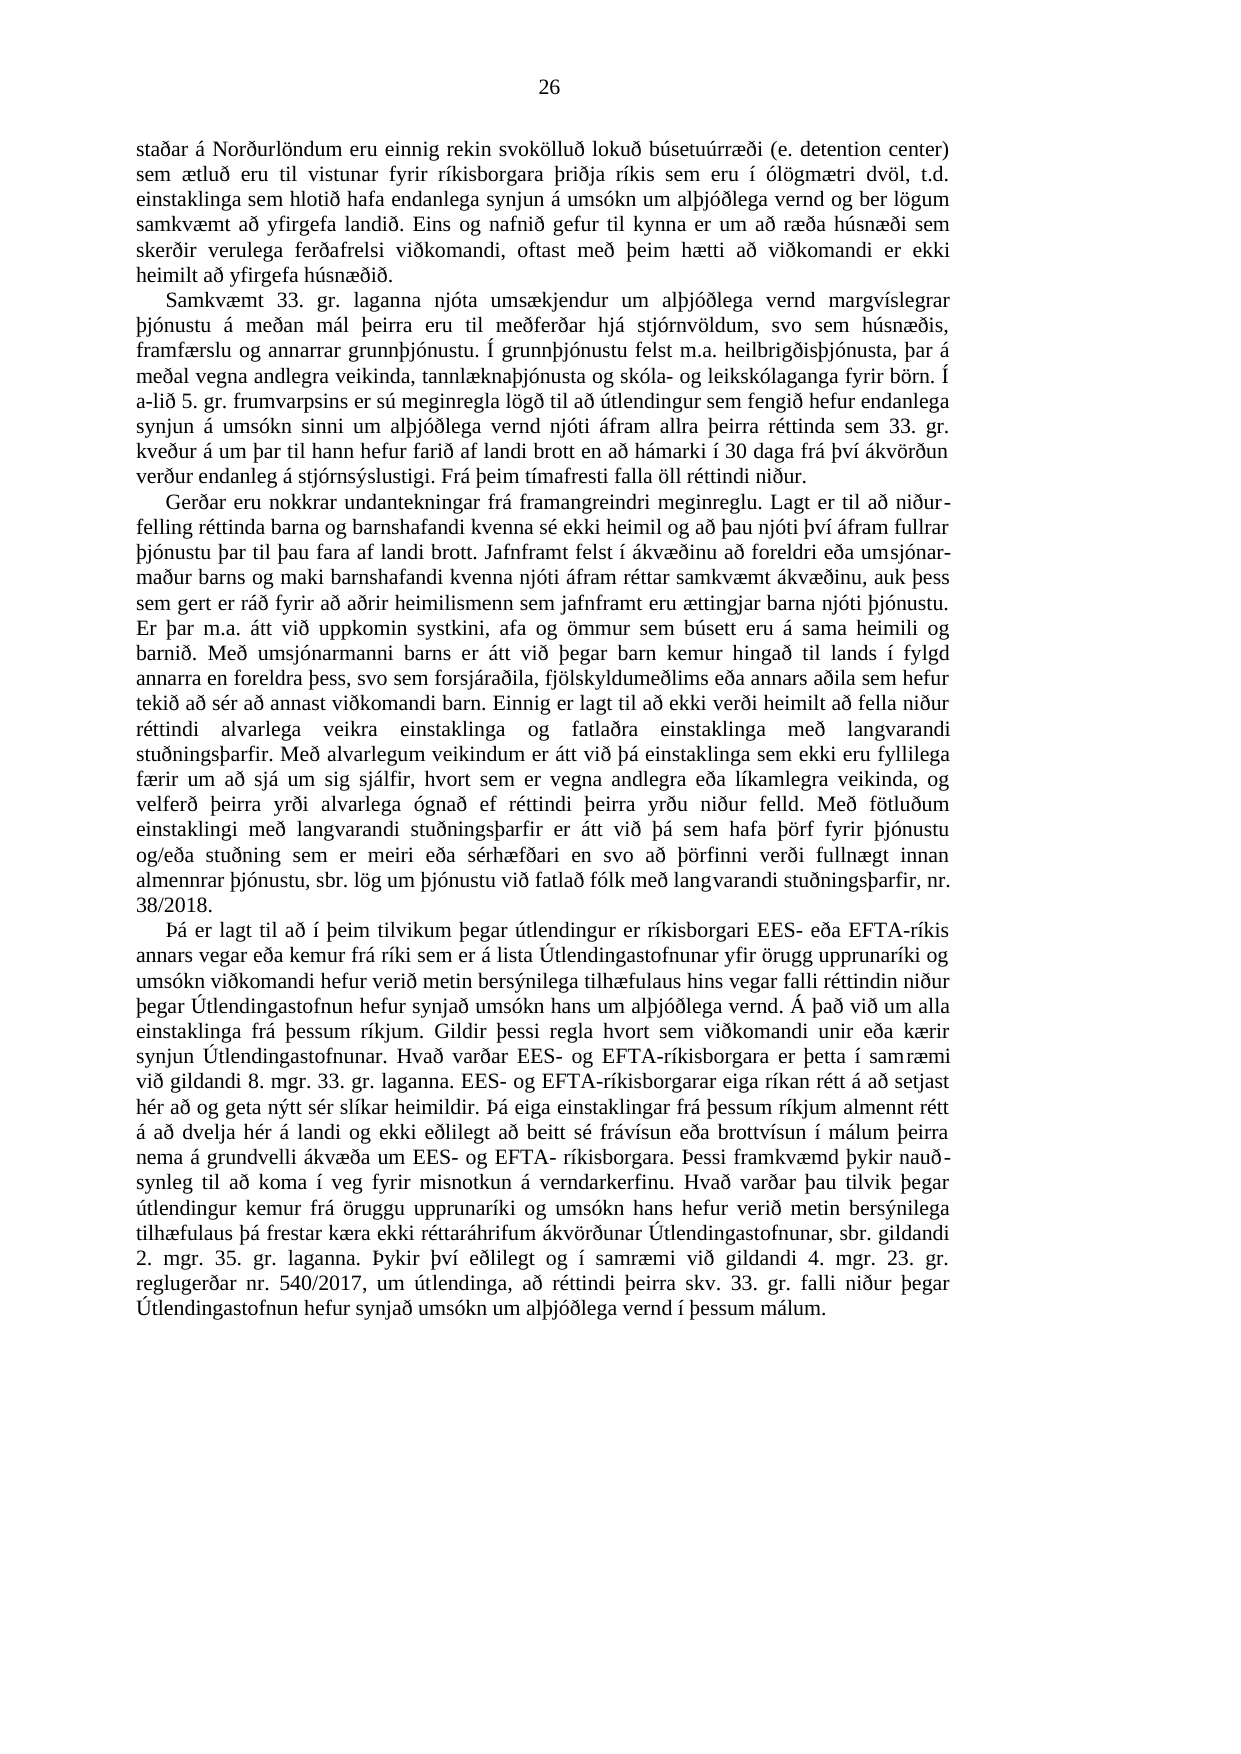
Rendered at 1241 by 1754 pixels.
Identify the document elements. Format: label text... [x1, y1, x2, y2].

text Samkvæmt 33. gr. laganna njóta umsækjendur um alþjóðlega vernd margvíslegrar þjónustu á meðan mál þeirra eru til meðferðar hjá stjórnvöldum, svo sem húsnæðis, framfærslu og annarrar grunnþjónustu. Í grunnþjónustu felst m.a. heilbrigðisþjónusta, þar á meðal vegna andlegra veikinda, tannlæknaþjónusta og skóla- og leikskólaganga fyrir börn. Í a-lið 5. gr. frumvarpsins er sú meginregla lögð til að útlendingur sem fengið hefur endanlega synjun á umsókn sinni um alþjóðlega vernd njóti áfram allra þeirra réttinda sem 33. gr. kveður á um þar til hann hefur farið af landi brott en að hámarki í 30 daga frá því ákvörðun verður endanleg á stjórnsýslustigi. Frá þeim tímafresti falla öll réttindi niður. [136, 287, 951, 489]
text Þá er lagt til að í þeim tilvikum þegar útlendingur er ríkisborgari EES- eða EFTA-ríkis annars vegar eða kemur frá ríki sem er á lista Útlendingastofnunar yfir örugg upprunaríki og umsókn viðkomandi hefur verið metin bersýnilega tilhæfulaus hins vegar falli réttindin niður þegar Útlendingastofnun hefur synjað umsókn hans um alþjóðlega vernd. Á það við um alla einstaklinga frá þessum ríkjum. Gildir þessi regla hvort sem viðkomandi unir eða kærir synjun Útlendingastofnunar. Hvað varðar EES- og EFTA-ríkisborgara er þetta í samræmi við gildandi 8. mgr. 33. gr. laganna. EES- og EFTA-ríkisborgarar eiga ríkan rétt á að setjast hér að og geta nýtt sér slíkar heimildir. Þá eiga einstaklingar frá þessum ríkjum almennt rétt á að dvelja hér á landi og ekki eðlilegt að beitt sé frávísun eða brottvísun í málum þeirra nema á grundvelli ákvæða um EES- og EFTA- ríkisborgara. Þessi framkvæmd þykir nauðsynleg til að koma í veg fyrir misnotkun á verndarkerfinu. Hvað varðar þau tilvik þegar útlendingur kemur frá öruggu upprunaríki og umsókn hans hefur verið metin bersýnilega tilhæfulaus þá frestar kæra ekki réttaráhrifum ákvörðunar Útlendingastofnunar, sbr. gildandi 2. mgr. 35. gr. laganna. Þykir því eðlilegt og í samræmi við gildandi 4. mgr. 23. gr. reglugerðar nr. 540/2017, um útlendinga, að réttindi þeirra skv. 33. gr. falli niður þegar Útlendingastofnun hefur synjað umsókn um alþjóðlega vernd í þessum málum. [136, 917, 951, 1321]
text Gerðar eru nokkrar undantekningar frá framangreindri meginreglu. Lagt er til að niðurfelling réttinda barna og barnshafandi kvenna sé ekki heimil og að þau njóti því áfram fullrar þjónustu þar til þau fara af landi brott. Jafnframt felst í ákvæðinu að foreldri eða umsjónarmaður barns og maki barnshafandi kvenna njóti áfram réttar samkvæmt ákvæðinu, auk þess sem gert er ráð fyrir að aðrir heimilismenn sem jafnframt eru ættingjar barna njóti þjónustu. Er þar m.a. átt við uppkomin systkini, afa og ömmur sem búsett eru á sama heimili og barnið. Með umsjónarmanni barns er átt við þegar barn kemur hingað til lands í fylgd annarra en foreldra þess, svo sem forsjáraðila, fjölskyldumeðlims eða annars aðila sem hefur tekið að sér að annast viðkomandi barn. Einnig er lagt til að ekki verði heimilt að fella niður réttindi alvarlega veikra einstaklinga og fatlaðra einstaklinga með langvarandi stuðningsþarfir. Með alvarlegum veikindum er átt við þá einstaklinga sem ekki eru fyllilega færir um að sjá um sig sjálfir, hvort sem er vegna andlegra eða líkamlegra veikinda, og velferð þeirra yrði alvarlega ógnað ef réttindi þeirra yrðu niður felld. Með fötluðum einstaklingi með langvarandi stuðningsþarfir er átt við þá sem hafa þörf fyrir þjónustu og/eða stuðning sem er meiri eða sérhæfðari en svo að þörfinni verði fullnægt innan almennrar þjónustu, sbr. lög um þjónustu við fatlað fólk með langvarandi stuðningsþarfir, nr. 38/2018. [136, 489, 951, 917]
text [136, 136, 951, 287]
